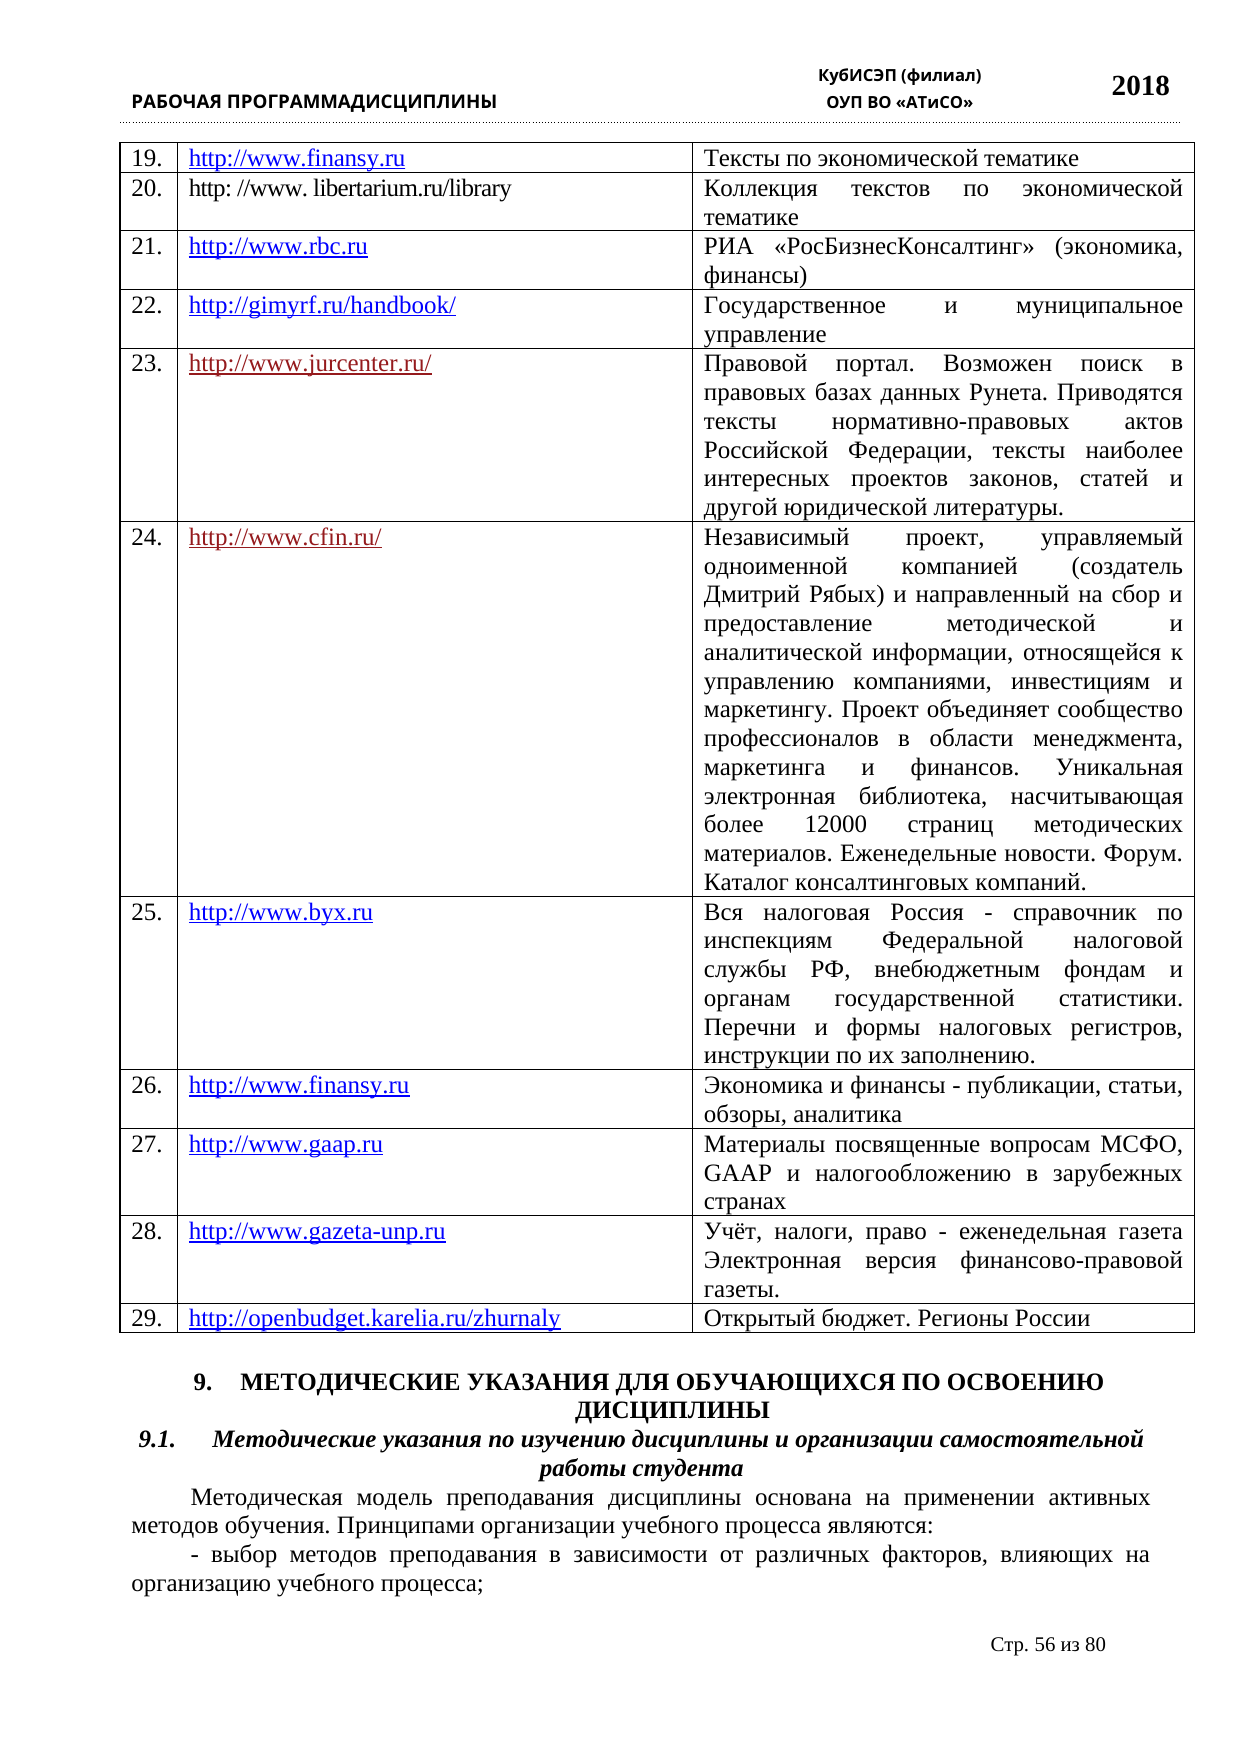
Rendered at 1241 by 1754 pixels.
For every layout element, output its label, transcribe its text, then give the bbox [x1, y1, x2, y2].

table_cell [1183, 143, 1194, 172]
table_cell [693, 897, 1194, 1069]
text - выбор методов преподавания в зависимости от различных факторов, влияющих на организацию учебного процесса; [131, 1539, 1152, 1597]
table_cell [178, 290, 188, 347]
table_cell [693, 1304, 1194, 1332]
list Методические указания по изучению дисциплины и организации самостоятельной работы студента [131, 1424, 1152, 1482]
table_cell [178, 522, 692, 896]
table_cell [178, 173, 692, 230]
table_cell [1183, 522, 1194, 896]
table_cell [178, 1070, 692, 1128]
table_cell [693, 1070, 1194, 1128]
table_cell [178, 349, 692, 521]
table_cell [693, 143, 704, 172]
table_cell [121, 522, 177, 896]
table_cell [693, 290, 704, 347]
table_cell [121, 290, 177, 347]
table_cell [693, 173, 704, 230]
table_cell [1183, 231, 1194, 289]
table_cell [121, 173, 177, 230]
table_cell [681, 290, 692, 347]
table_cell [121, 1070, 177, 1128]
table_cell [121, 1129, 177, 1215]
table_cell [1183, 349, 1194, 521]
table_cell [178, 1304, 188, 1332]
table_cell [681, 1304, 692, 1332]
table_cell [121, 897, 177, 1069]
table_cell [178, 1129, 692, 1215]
text Методическая модель преподавания дисциплины основана на применении активных методов обучения. Принципами организации учебного процесса являются: [131, 1482, 1152, 1539]
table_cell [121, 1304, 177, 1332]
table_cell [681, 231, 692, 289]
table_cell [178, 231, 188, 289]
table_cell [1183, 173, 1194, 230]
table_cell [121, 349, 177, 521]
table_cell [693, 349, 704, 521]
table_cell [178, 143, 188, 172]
subtitle МЕТОДИЧЕСКИЕ УКАЗАНИЯ ДЛЯ ОБУЧАЮЩИХСЯ ПО ОСВОЕНИЮ ДИСЦИПЛИНЫ [146, 1367, 1152, 1424]
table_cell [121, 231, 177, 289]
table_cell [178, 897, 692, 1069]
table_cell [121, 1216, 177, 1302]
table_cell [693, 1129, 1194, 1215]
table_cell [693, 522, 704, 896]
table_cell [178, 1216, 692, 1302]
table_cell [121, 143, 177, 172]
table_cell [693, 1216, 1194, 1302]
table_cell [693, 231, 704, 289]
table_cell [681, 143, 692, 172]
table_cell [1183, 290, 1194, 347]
